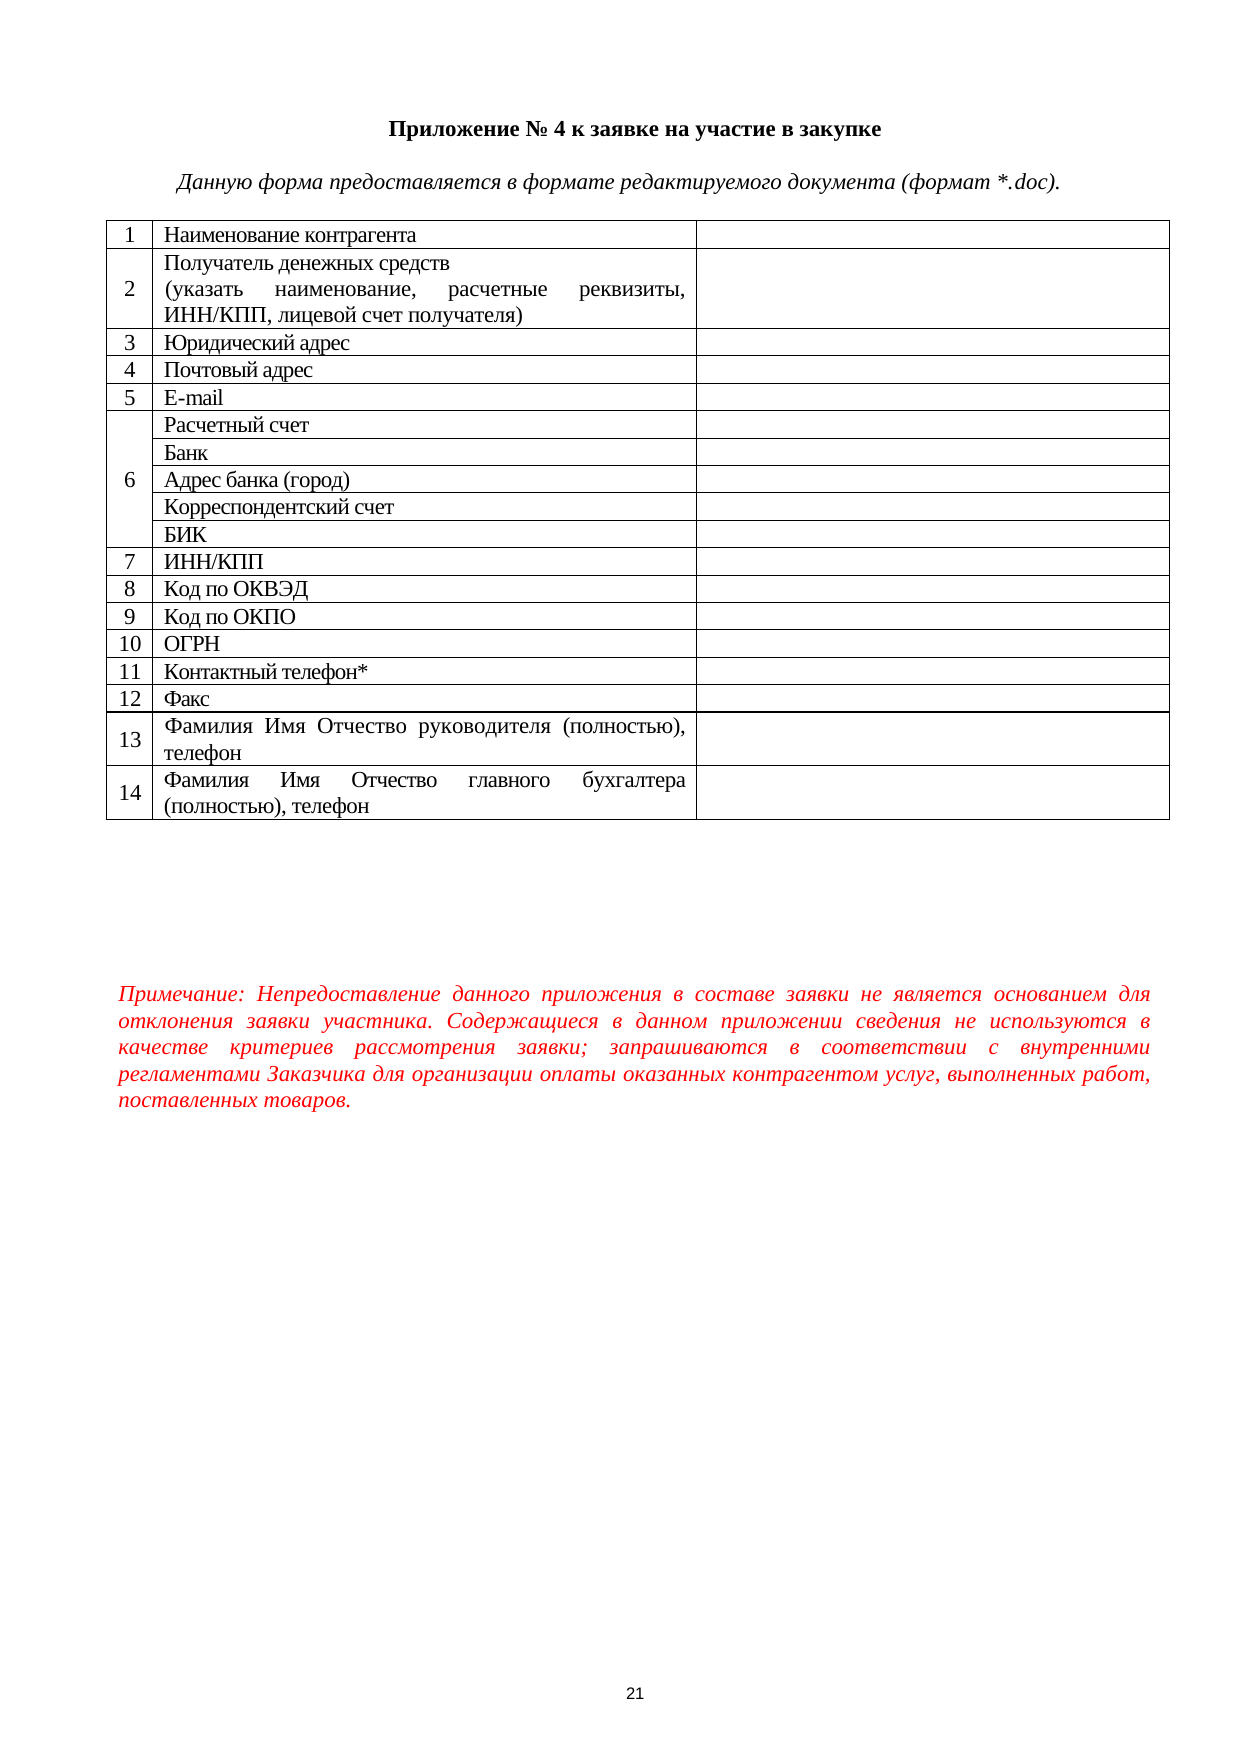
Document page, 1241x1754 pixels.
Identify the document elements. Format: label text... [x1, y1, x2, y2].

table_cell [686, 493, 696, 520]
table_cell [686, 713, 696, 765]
table_cell [697, 766, 1169, 819]
table_cell Фамилия Имя Отчество главного бухгалтера (полностью), телефон [153, 766, 696, 819]
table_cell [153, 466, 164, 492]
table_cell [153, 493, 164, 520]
table_cell [697, 411, 1169, 437]
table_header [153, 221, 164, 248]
table_cell [697, 713, 1169, 765]
table_cell 14 [107, 766, 152, 819]
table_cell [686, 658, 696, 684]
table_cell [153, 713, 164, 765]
table_cell [697, 548, 1169, 574]
table_cell [697, 576, 1169, 602]
table_cell [697, 685, 1169, 711]
table_cell [697, 658, 1169, 684]
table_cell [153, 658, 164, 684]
table_cell [697, 249, 1169, 328]
table_cell [697, 439, 1169, 465]
text Примечание: Непредоставление данного приложения в составе заявки не является основанием для отклонения заявки участника. Содержащиеся в данном приложении сведения не используются в качестве критериев рассмотрения заявки; запрашиваются в соответствии с внутренними регламентами Заказчика для организации оплаты оказанных контрагентом услуг, выполненных работ, поставленных товаров. [118, 981, 1152, 1112]
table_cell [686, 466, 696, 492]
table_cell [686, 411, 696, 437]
table_cell [697, 329, 1169, 355]
table_cell 13 [107, 713, 152, 765]
text Приложение № 4 к заявке на участие в закупке [118, 115, 1152, 141]
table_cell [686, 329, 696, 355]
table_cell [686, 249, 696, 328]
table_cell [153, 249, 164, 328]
text Данную форма предоставляется в формате редактируемого документа (формат *.doc). [118, 168, 1152, 194]
table_cell [697, 356, 1169, 383]
table_header [697, 221, 1169, 248]
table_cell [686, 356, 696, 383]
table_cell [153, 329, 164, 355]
table_cell [697, 466, 1169, 492]
table_cell [697, 630, 1169, 657]
table_cell 6 [107, 411, 152, 547]
table_cell [697, 384, 1169, 410]
table_cell [697, 493, 1169, 520]
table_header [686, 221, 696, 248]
table_cell 2 [107, 249, 152, 328]
table_cell [697, 603, 1169, 629]
table_cell [697, 521, 1169, 547]
